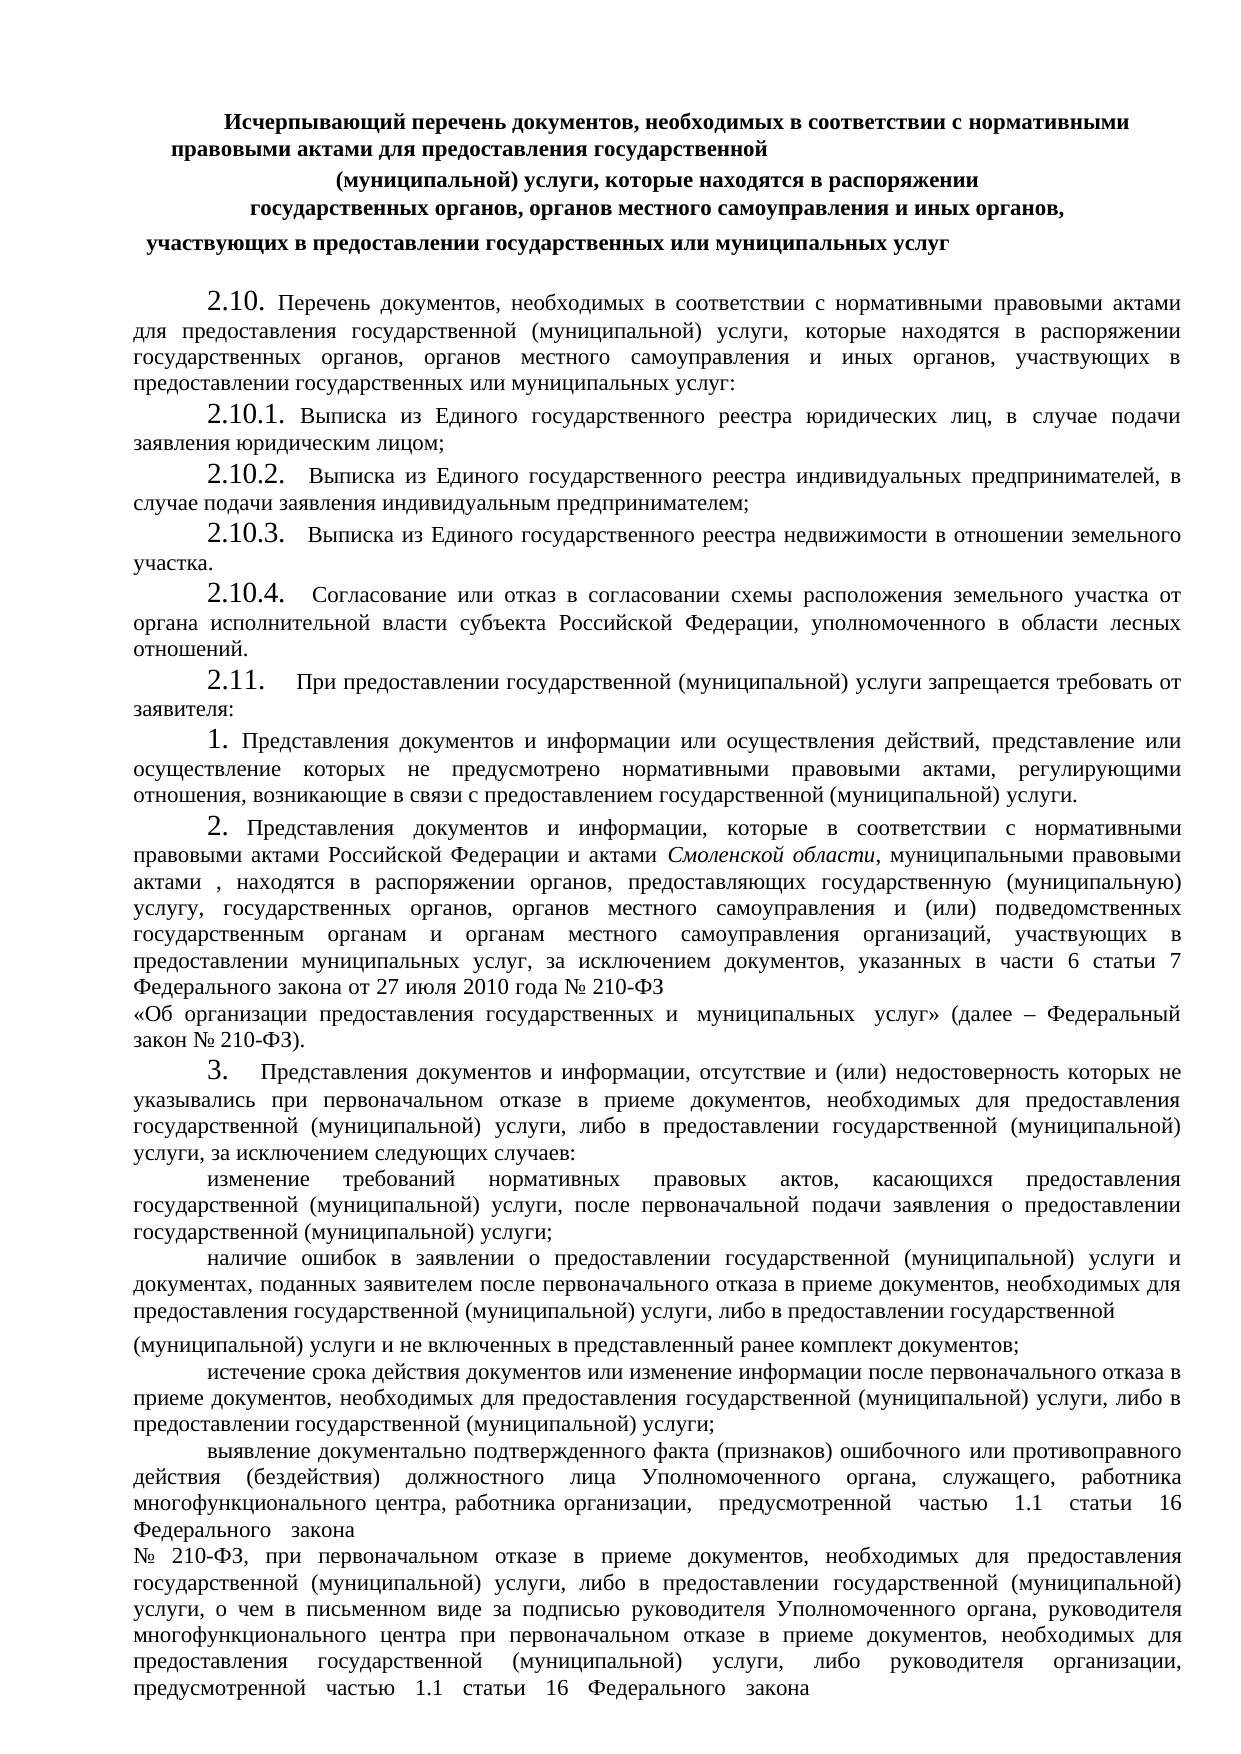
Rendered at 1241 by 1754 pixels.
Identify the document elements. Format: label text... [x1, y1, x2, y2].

list Согласование или отказ в согласовании схемы расположения земельного участка от органа исполнительной власти субъекта Российской Федерации, уполномоченного в области лесных отношений. [133, 576, 1181, 662]
list Представления документов и информации, отсутствие и (или) недостоверность которых не указывались при первоначальном отказе в приеме документов, необходимых для предоставления государственной (муниципальной) услуги, либо в предоставлении государственной (муниципальной) услуги, за исключением следующих случаев: [133, 1052, 1181, 1165]
text (муниципальной) услуги, которые находятся в распоряжении [134, 161, 1180, 194]
text изменение требований нормативных правовых актов, касающихся предоставления государственной (муниципальной) услуги, после первоначальной подачи заявления о предоставлении государственной (муниципальной) услуги; [133, 1165, 1181, 1244]
text (муниципальной) услуги и не включенных в представленный ранее комплект документов; [133, 1331, 1181, 1358]
list Выписка из Единого государственного реестра недвижимости в отношении земельного участка. [133, 516, 1182, 576]
list Выписка из Единого государственного реестра юридических лиц, в случае подачи заявления юридическим лицом; [133, 396, 1181, 456]
list Представления документов и информации, которые в соответствии с нормативными правовыми актами Российской Федерации и актами Смоленской области, муниципальными правовыми актами , находятся в распоряжении органов, предоставляющих государственную (муниципальную) услугу, государственных органов, органов местного самоуправления и (или) подведомственных государственным органам и органам местного самоуправления организаций, участвующих в предоставлении муниципальных услуг, за исключением документов, указанных в части 6 статьи 7 Федерального закона от 27 июля 2010 года № 210-ФЗ [133, 808, 1182, 999]
list Перечень документов, необходимых в соответствии с нормативными правовыми актами для предоставления государственной (муниципальной) услуги, которые находятся в распоряжении государственных органов, органов местного самоуправления и иных органов, участвующих в предоставлении государственных или муниципальных услуг: [133, 283, 1181, 396]
text «Об организации предоставления государственных и муниципальных услуг» (далее – Федеральный закон № 210-ФЗ). [133, 999, 1181, 1052]
text наличие ошибок в заявлении о предоставлении государственной (муниципальной) услуги и документах, поданных заявителем после первоначального отказа в приеме документов, необходимых для предоставления государственной (муниципальной) услуги, либо в предоставлении государственной [133, 1244, 1181, 1323]
list Выписка из Единого государственного реестра индивидуальных предпринимателей, в случае подачи заявления индивидуальным предпринимателем; [133, 456, 1181, 516]
list При предоставлении государственной (муниципальной) услуги запрещается требовать от заявителя: [133, 662, 1181, 722]
text выявление документально подтвержденного факта (признаков) ошибочного или противоправного действия (бездействия) должностного лица Уполномоченного органа, служащего, работника многофункционального центра, работника организации, предусмотренной частью 1.1 статьи 16 Федерального закона [133, 1437, 1182, 1542]
subtitle государственных органов, органов местного самоуправления и иных органов, [134, 194, 1180, 221]
text истечение срока действия документов или изменение информации после первоначального отказа в приеме документов, необходимых для предоставления государственной (муниципальной) услуги, либо в предоставлении государственной (муниципальной) услуги; [133, 1358, 1182, 1437]
subtitle Исчерпывающий перечень документов, необходимых в соответствии с нормативными правовыми актами для предоставления государственной [171, 108, 1166, 161]
list Представления документов и информации или осуществления действий, представление или осуществление которых не предусмотрено нормативными правовыми актами, регулирующими отношения, возникающие в связи с предоставлением государственной (муниципальной) услуги. [133, 722, 1181, 808]
text участвующих в предоставлении государственных или муниципальных услуг [146, 229, 1198, 256]
text № 210-ФЗ, при первоначальном отказе в приеме документов, необходимых для предоставления государственной (муниципальной) услуги, либо в предоставлении государственной (муниципальной) услуги, о чем в письменном виде за подписью руководителя Уполномоченного органа, руководителя многофункционального центра при первоначальном отказе в приеме документов, необходимых для предоставления государственной (муниципальной) услуги, либо руководителя организации, предусмотренной частью 1.1 статьи 16 Федерального закона [133, 1542, 1182, 1700]
